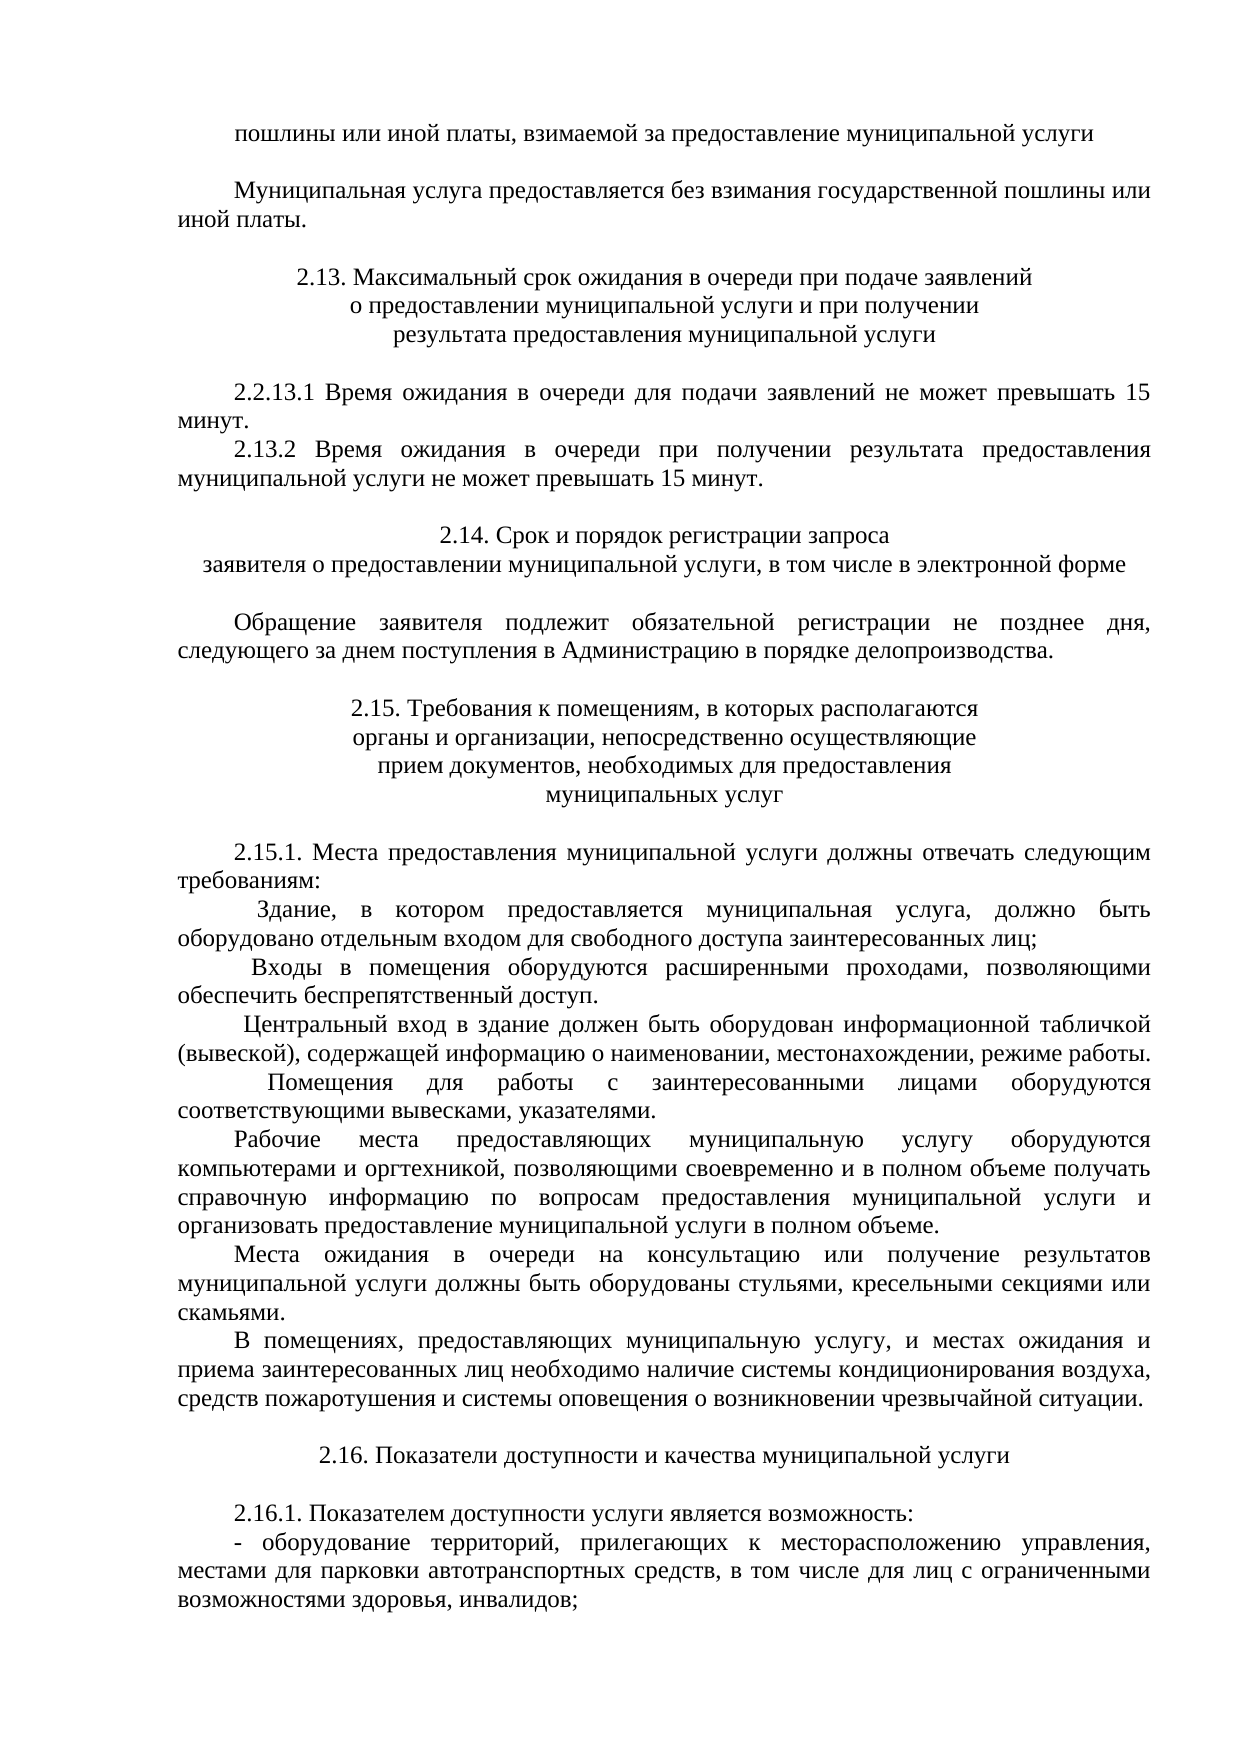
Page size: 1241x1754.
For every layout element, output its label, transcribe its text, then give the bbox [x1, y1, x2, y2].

text Обращение заявителя подлежит обязательной регистрации не позднее дня, следующего за днем поступления в Администрацию в порядке делопроизводства. [177, 607, 1152, 664]
text муниципальных услуг [177, 779, 1152, 808]
text органы и организации, непосредственно осуществляющие [177, 722, 1152, 751]
text пошлины или иной платы, взимаемой за предоставление муниципальной услуги [177, 118, 1152, 147]
text прием документов, необходимых для предоставления [177, 751, 1152, 779]
text Центральный вход в здание должен быть оборудован информационной табличкой (вывеской), содержащей информацию о наименовании, местонахождении, режиме работы. [177, 1009, 1152, 1067]
text Муниципальная услуга предоставляется без взимания государственной пошлины или иной платы. [177, 176, 1152, 233]
text результата предоставления муниципальной услуги [177, 319, 1152, 348]
text Помещения для работы с заинтересованными лицами оборудуются соответствующими вывесками, указателями. [177, 1067, 1152, 1124]
text Места ожидания в очереди на консультацию или получение результатов муниципальной услуги должны быть оборудованы стульями, кресельными секциями или скамьями. [177, 1239, 1152, 1326]
text 2.13.2 Время ожидания в очереди при получении результата предоставления муниципальной услуги не может превышать 15 минут. [177, 434, 1152, 492]
text В помещениях, предоставляющих муниципальную услугу, и местах ожидания и приема заинтересованных лиц необходимо наличие системы кондиционирования воздуха, средств пожаротушения и системы оповещения о возникновении чрезвычайной ситуации. [177, 1326, 1152, 1412]
text 2.16. Показатели доступности и качества муниципальной услуги [177, 1441, 1152, 1469]
text заявителя о предоставлении муниципальной услуги, в том числе в электронной форме [177, 549, 1152, 578]
text Рабочие места предоставляющих муниципальную услугу оборудуются компьютерами и оргтехникой, позволяющими своевременно и в полном объеме получать справочную информацию по вопросам предоставления муниципальной услуги и организовать предоставление муниципальной услуги в полном объеме. [177, 1124, 1152, 1239]
text 2.16.1. Показателем доступности услуги является возможность: [177, 1498, 1152, 1527]
text 2.15.1. Места предоставления муниципальной услуги должны отвечать следующим требованиям: [177, 837, 1152, 894]
text Входы в помещения оборудуются расширенными проходами, позволяющими обеспечить беспрепятственный доступ. [177, 952, 1152, 1009]
text 2.2.13.1 Время ожидания в очереди для подачи заявлений не может превышать 15 минут. [177, 377, 1152, 434]
text 2.15. Требования к помещениям, в которых располагаются [177, 693, 1152, 722]
text 2.13. Максимальный срок ожидания в очереди при подаче заявлений [177, 262, 1152, 291]
text 2.14. Срок и порядок регистрации запроса [177, 521, 1152, 549]
text Здание, в котором предоставляется муниципальная услуга, должно быть оборудовано отдельным входом для свободного доступа заинтересованных лиц; [177, 894, 1152, 952]
text - оборудование территорий, прилегающих к месторасположению управления, местами для парковки автотранспортных средств, в том числе для лиц с ограниченными возможностями здоровья, инвалидов; [177, 1527, 1152, 1613]
text о предоставлении муниципальной услуги и при получении [177, 291, 1152, 319]
